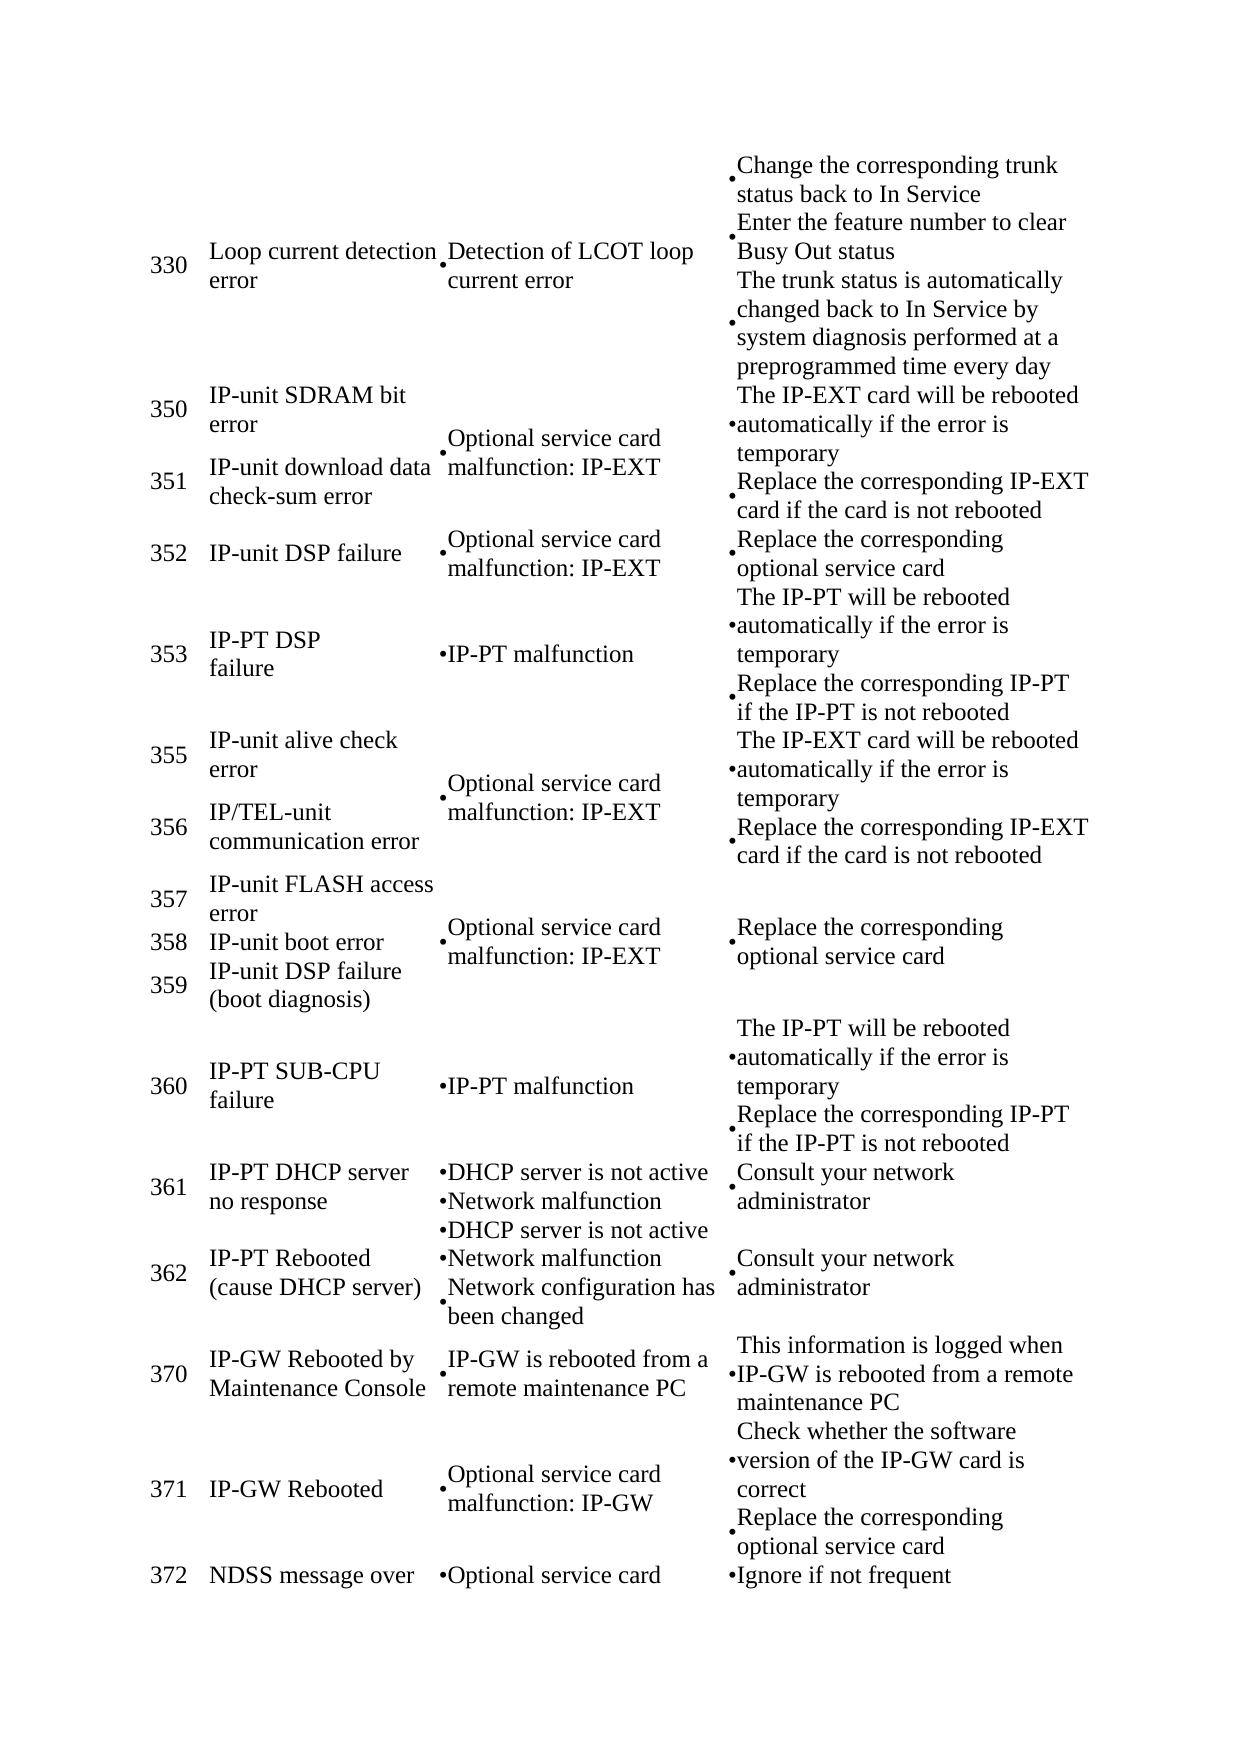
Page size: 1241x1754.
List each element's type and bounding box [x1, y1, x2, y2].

table_cell [150, 150, 1090, 1589]
